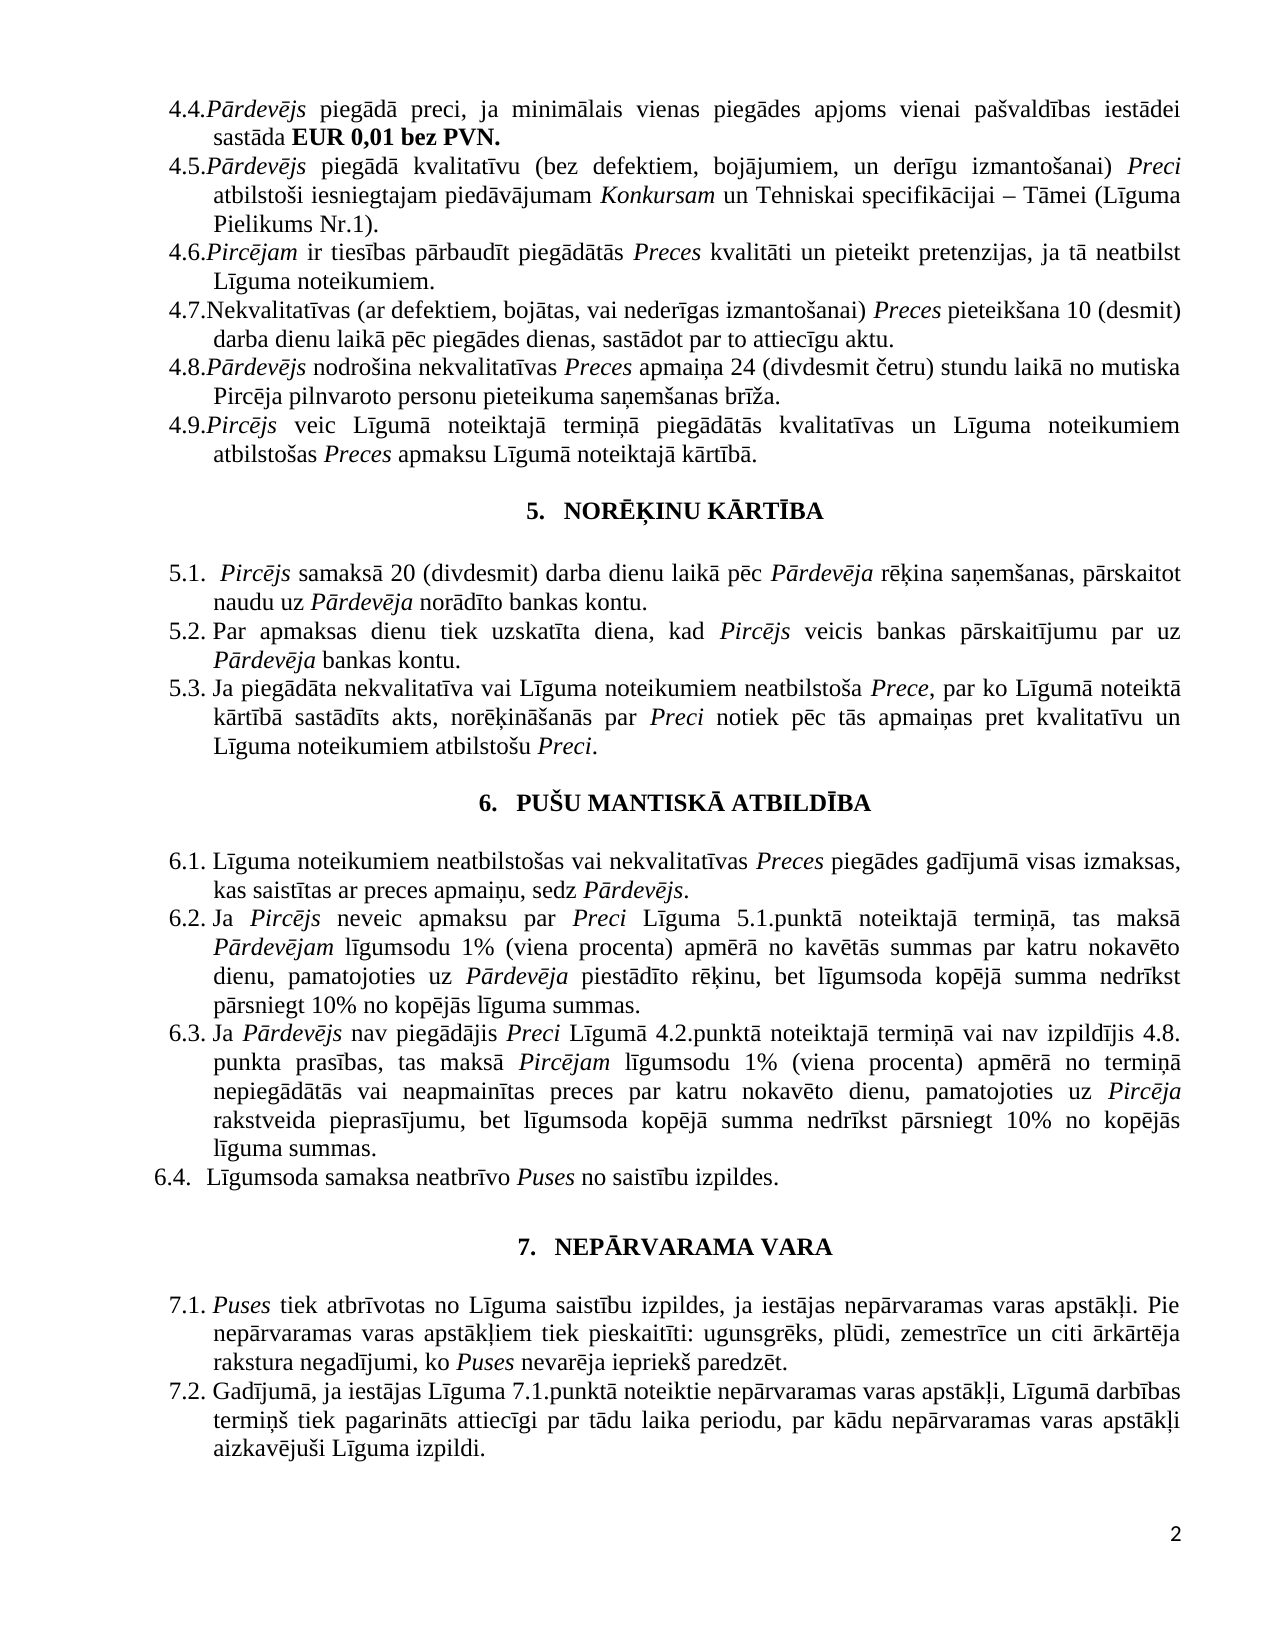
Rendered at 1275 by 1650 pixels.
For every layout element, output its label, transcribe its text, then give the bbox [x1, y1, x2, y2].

list NEPĀRVARAMA VARA [169, 1232, 1181, 1261]
list Pircējs samaksā 20 (divdesmit) darba dienu laikā pēc Pārdevēja rēķina saņemšanas, pārskaitot naudu uz Pārdevēja norādīto bankas kontu. [169, 558, 1181, 616]
list PUŠU MANTISKĀ ATBILDĪBA [169, 788, 1181, 817]
list Līguma noteikumiem neatbilstošas vai nekvalitatīvas Preces piegādes gadījumā visas izmaksas, kas saistītas ar preces apmaiņu, sedz Pārdevējs. [169, 846, 1181, 903]
text 4.7.Nekvalitatīvas (ar defektiem, bojātas, vai nederīgas izmantošanai) Preces pieteikšana 10 (desmit) darba dienu laikā pēc piegādes dienas, sastādot par to attiecīgu aktu. [169, 295, 1181, 352]
text 4.4.Pārdevējs piegādā preci, ja minimālais vienas piegādes apjoms vienai pašvaldības iestādei sastāda EUR 0,01 bez PVN. [169, 94, 1181, 151]
list Par apmaksas dienu tiek uzskatīta diena, kad Pircējs veicis bankas pārskaitījumu par uz Pārdevēja bankas kontu. [169, 616, 1181, 673]
text 4.6.Pircējam ir tiesības pārbaudīt piegādātās Preces kvalitāti un pieteikt pretenzijas, ja tā neatbilst Līguma noteikumiem. [169, 237, 1181, 295]
text 4.5.Pārdevējs piegādā kvalitatīvu (bez defektiem, bojājumiem, un derīgu izmantošanai) Preci atbilstoši iesniegtajam piedāvājumam Konkursam un Tehniskai specifikācijai – Tāmei (Līguma Pielikums Nr.1). [169, 151, 1181, 237]
list Līgumsoda samaksa neatbrīvo Puses no saistību izpildes. [154, 1162, 1181, 1191]
text 4.9.Pircējs veic Līgumā noteiktajā termiņā piegādātās kvalitatīvas un Līguma noteikumiem atbilstošas Preces apmaksu Līgumā noteiktajā kārtībā. [169, 410, 1181, 467]
list Ja piegādāta nekvalitatīva vai Līguma noteikumiem neatbilstoša Prece, par ko Līgumā noteiktā kārtībā sastādīts akts, norēķināšanās par Preci notiek pēc tās apmaiņas pret kvalitatīvu un Līguma noteikumiem atbilstošu Preci. [169, 673, 1181, 760]
list Ja Pircējs neveic apmaksu par Preci Līguma 5.1.punktā noteiktajā termiņā, tas maksā Pārdevējam līgumsodu 1% (viena procenta) apmērā no kavētās summas par katru nokavēto dienu, pamatojoties uz Pārdevēja piestādīto rēķinu, bet līgumsoda kopējā summa nedrīkst pārsniegt 10% no kopējās līguma summas. [169, 903, 1181, 1018]
list Ja Pārdevējs nav piegādājis Preci Līgumā 4.2.punktā noteiktajā termiņā vai nav izpildījis 4.8. punkta prasības, tas maksā Pircējam līgumsodu 1% (viena procenta) apmērā no termiņā nepiegādātās vai neapmainītas preces par katru nokavēto dienu, pamatojoties uz Pircēja rakstveida pieprasījumu, bet līgumsoda kopējā summa nedrīkst pārsniegt 10% no kopējās līguma summas. [169, 1018, 1181, 1162]
text 4.8.Pārdevējs nodrošina nekvalitatīvas Preces apmaiņa 24 (divdesmit četru) stundu laikā no mutiska Pircēja pilnvaroto personu pieteikuma saņemšanas brīža. [169, 352, 1181, 410]
list Puses tiek atbrīvotas no Līguma saistību izpildes, ja iestājas nepārvaramas varas apstākļi. Pie nepārvaramas varas apstākļiem tiek pieskaitīti: ugunsgrēks, plūdi, zemestrīce un citi ārkārtēja rakstura negadījumi, ko Puses nevarēja iepriekš paredzēt. [169, 1290, 1181, 1376]
list NORĒĶINU KĀRTĪBA [169, 496, 1181, 525]
list Gadījumā, ja iestājas Līguma 7.1.punktā noteiktie nepārvaramas varas apstākļi, Līgumā darbības termiņš tiek pagarināts attiecīgi par tādu laika periodu, par kādu nepārvaramas varas apstākļi aizkavējuši Līguma izpildi. [169, 1376, 1181, 1462]
